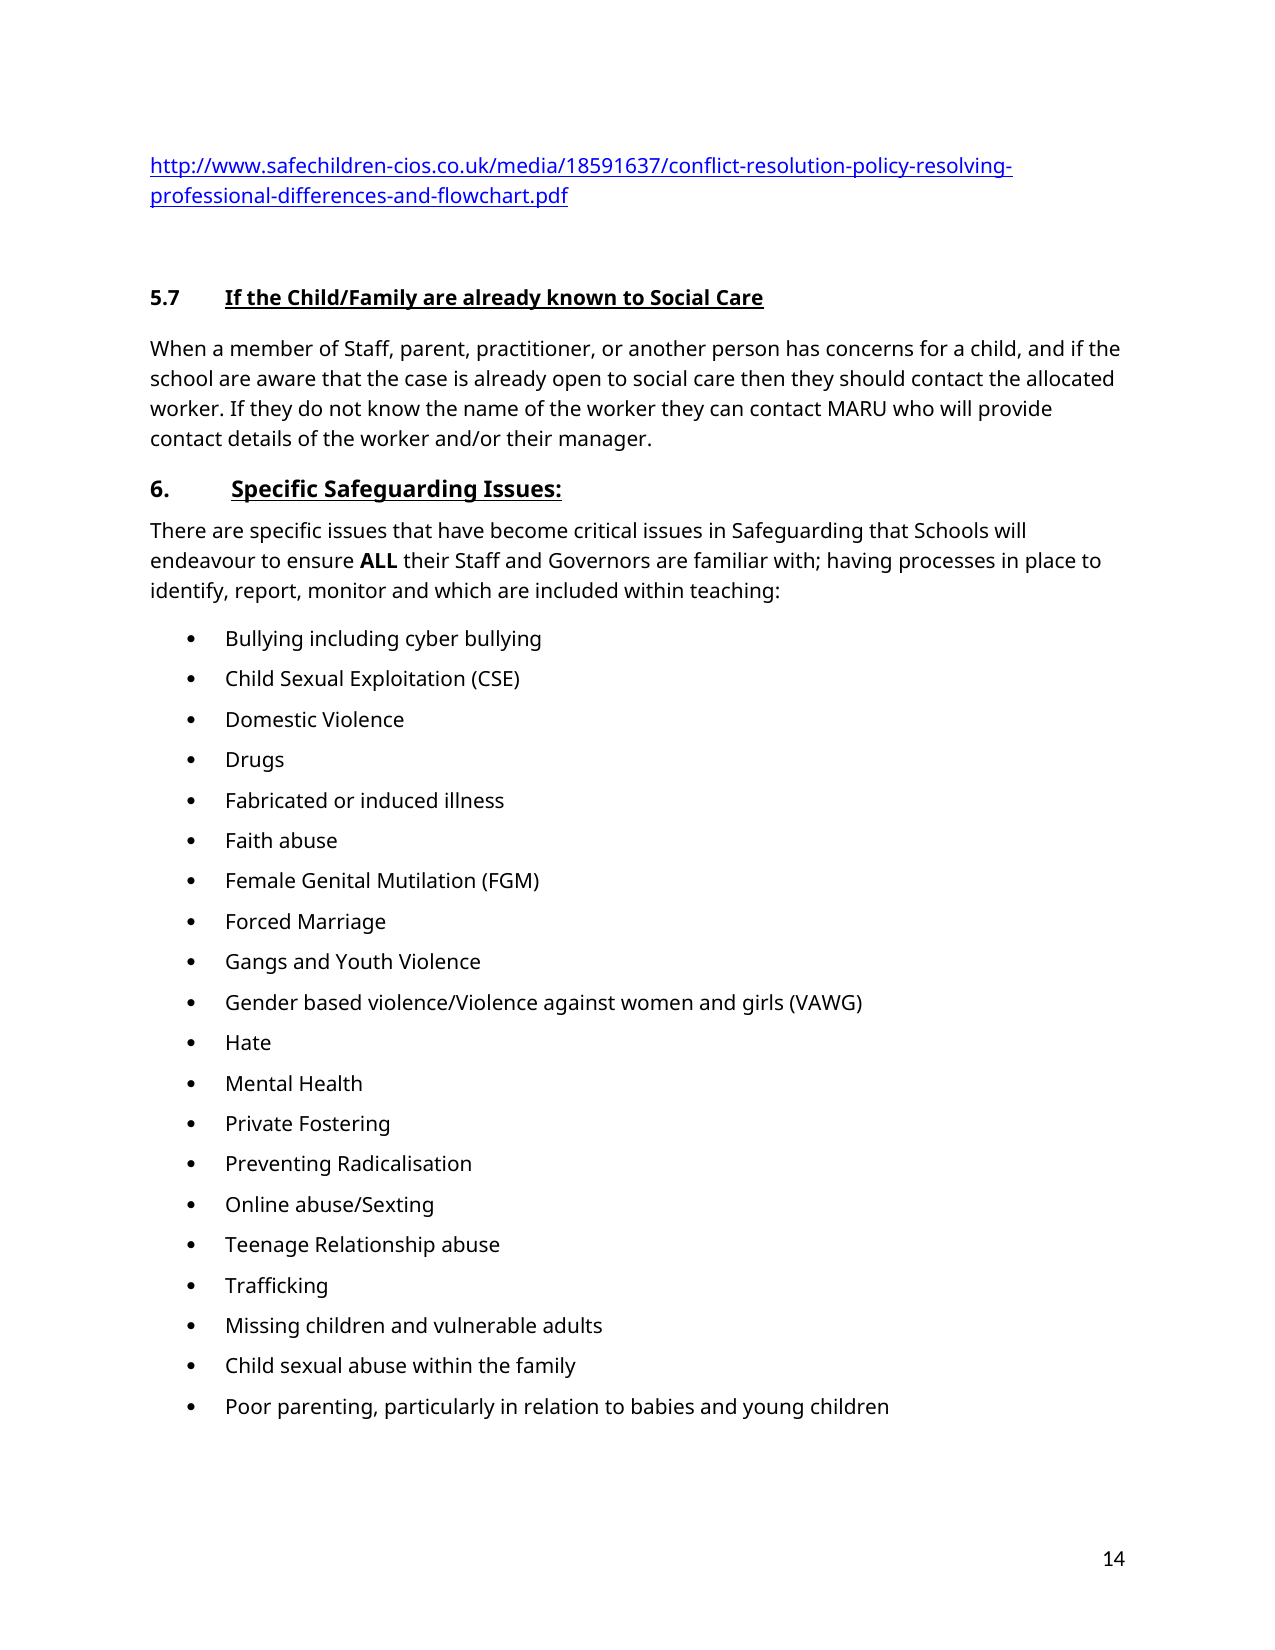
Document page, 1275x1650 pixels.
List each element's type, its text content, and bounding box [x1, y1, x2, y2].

list Bullying including cyber bullying [187, 622, 1125, 652]
list Domestic Violence [187, 703, 1125, 733]
list Preventing Radicalisation [187, 1148, 1125, 1178]
list Female Genital Mutilation (FGM) [187, 865, 1125, 895]
text When a member of Staff, parent, practitioner, or another person has concerns for a child, and if the school are aware that the case is already open to social care then they should contact the allocated worker. If they do not know the name of the worker they can contact MARU who will provide contact details of the worker and/or their manager. [150, 332, 1125, 452]
text 6. Specific Safeguarding Issues: [150, 473, 1125, 504]
list Child Sexual Exploitation (CSE) [187, 663, 1125, 693]
list Missing children and vulnerable adults [187, 1309, 1125, 1339]
list Child sexual abuse within the family [187, 1350, 1125, 1380]
list Mental Health [187, 1067, 1125, 1097]
text There are specific issues that have become critical issues in Safeguarding that Schools will endeavour to ensure ALL their Staff and Governors are familiar with; having processes in place to identify, report, monitor and which are included within teaching: [150, 515, 1125, 605]
list Hate [187, 1027, 1125, 1057]
list Trafficking [187, 1269, 1125, 1299]
text http://www.safechildren-cios.co.uk/media/18591637/conflict-resolution-policy-resolving-professional-differences-and-flowchart.pdf [150, 150, 1125, 210]
list Faith abuse [187, 824, 1125, 854]
list Private Fostering [187, 1107, 1125, 1137]
list Drugs [187, 744, 1125, 774]
list Fabricated or induced illness [187, 784, 1125, 814]
list Gangs and Youth Violence [187, 946, 1125, 976]
list Gender based violence/Violence against women and girls (VAWG) [187, 986, 1125, 1016]
list Poor parenting, particularly in relation to babies and young children [187, 1390, 1125, 1450]
list Teenage Relationship abuse [187, 1229, 1125, 1259]
text 5.7 If the Child/Family are already known to Social Care [150, 282, 1125, 312]
list Forced Marriage [187, 905, 1125, 935]
list Online abuse/Sexting [187, 1188, 1125, 1218]
